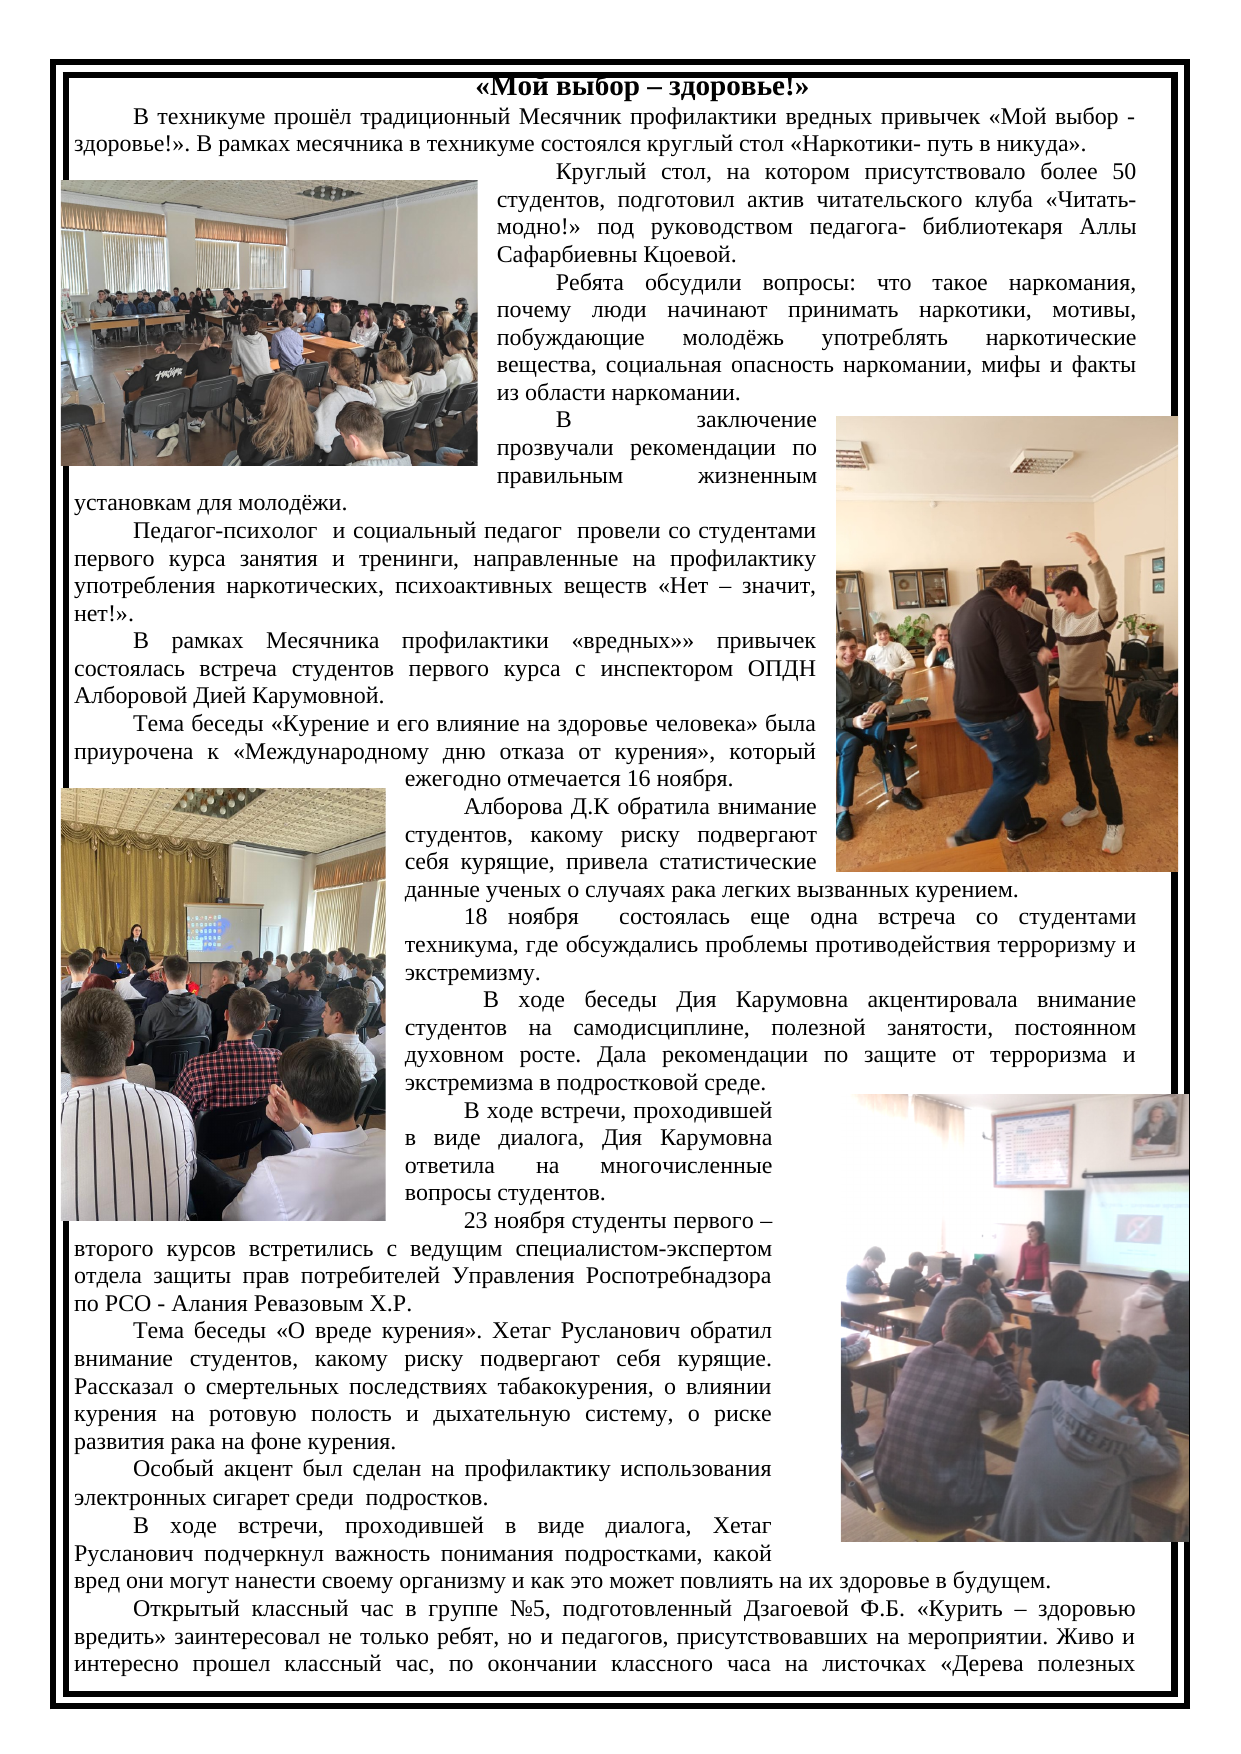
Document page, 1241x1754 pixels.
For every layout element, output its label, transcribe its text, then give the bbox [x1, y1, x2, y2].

text В ходе встречи, проходившей в виде диалога, Хетаг Русланович подчеркнул важность понимания подростками, какой вред они могут нанести своему организму и как это может повлиять на их здоровье в будущем. [74, 1511, 1137, 1594]
text 23 ноября студенты первого – второго курсов встретились с ведущим специалистом-экспертом отдела защиты прав потребителей Управления Роспотребнадзора по РСО - Алания Ревазовым Х.Р. [74, 1206, 840, 1316]
text Особый акцент был сделан на профилактику использования электронных сигарет среди подростков. [74, 1454, 840, 1511]
text Тема беседы «О вреде курения». Хетаг Русланович обратил внимание студентов, какому риску подвергают себя курящие. Рассказал о смертельных последствиях табакокурения, о влиянии курения на ротовую полость и дыхательную систему, о риске развития рака на фоне курения. [74, 1316, 840, 1454]
text Алборова Д.К обратила внимание студентов, какому риску подвергают себя курящие, привела статистические данные ученых о случаях рака легких вызванных курением. [386, 792, 1137, 902]
picture [836, 416, 1179, 872]
picture [60, 788, 386, 1221]
text «Мой выбор – здоровье!» [74, 78, 1137, 102]
text Тема беседы «Курение и его влияние на здоровье человека» была приурочена к «Международному дню отказа от курения», который ежегодно отмечается 16 ноября. [74, 709, 836, 792]
text Круглый стол, на котором присутствовало более 50 студентов, подготовил актив читательского клуба «Читать- модно!» под руководством педагога- библиотекаря Аллы Сафарбиевны Кцоевой. [74, 157, 1137, 267]
text В ходе встречи, проходившей в виде диалога, Дия Карумовна ответила на многочисленные вопросы студентов. [386, 1096, 840, 1206]
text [74, 1594, 1137, 1677]
text Педагог-психолог и социальный педагог провели со студентами первого курса занятия и тренинги, направленные на профилактику употребления наркотических, психоактивных веществ «Нет – значит, нет!». [74, 516, 836, 626]
text 18 ноября состоялась еще одна встреча со студентами техникума, где обсуждались проблемы противодействия терроризму и экстремизму. [386, 902, 1137, 985]
text В техникуме прошёл традиционный Месячник профилактики вредных привычек «Мой выбор - здоровье!». В рамках месячника в техникуме состоялся круглый стол «Наркотики- путь в никуда». [74, 102, 1137, 157]
text В ходе беседы Дия Карумовна акцентировала внимание студентов на самодисциплине, полезной занятости, постоянном духовном росте. Дала рекомендации по защите от терроризма и экстремизма в подростковой среде. [386, 985, 1137, 1096]
text В рамках Месячника профилактики «вредных»» привычек состоялась встреча студентов первого курса с инспектором ОПДН Алборовой Дией Карумовной. [74, 626, 836, 709]
text Ребята обсудили вопросы: что такое наркомания, почему люди начинают принимать наркотики, мотивы, побуждающие молодёжь употреблять наркотические вещества, социальная опасность наркомании, мифы и факты из области наркомании. [478, 267, 1137, 406]
text В заключение прозвучали рекомендации по правильным жизненным установкам для молодёжи. [74, 406, 1137, 516]
